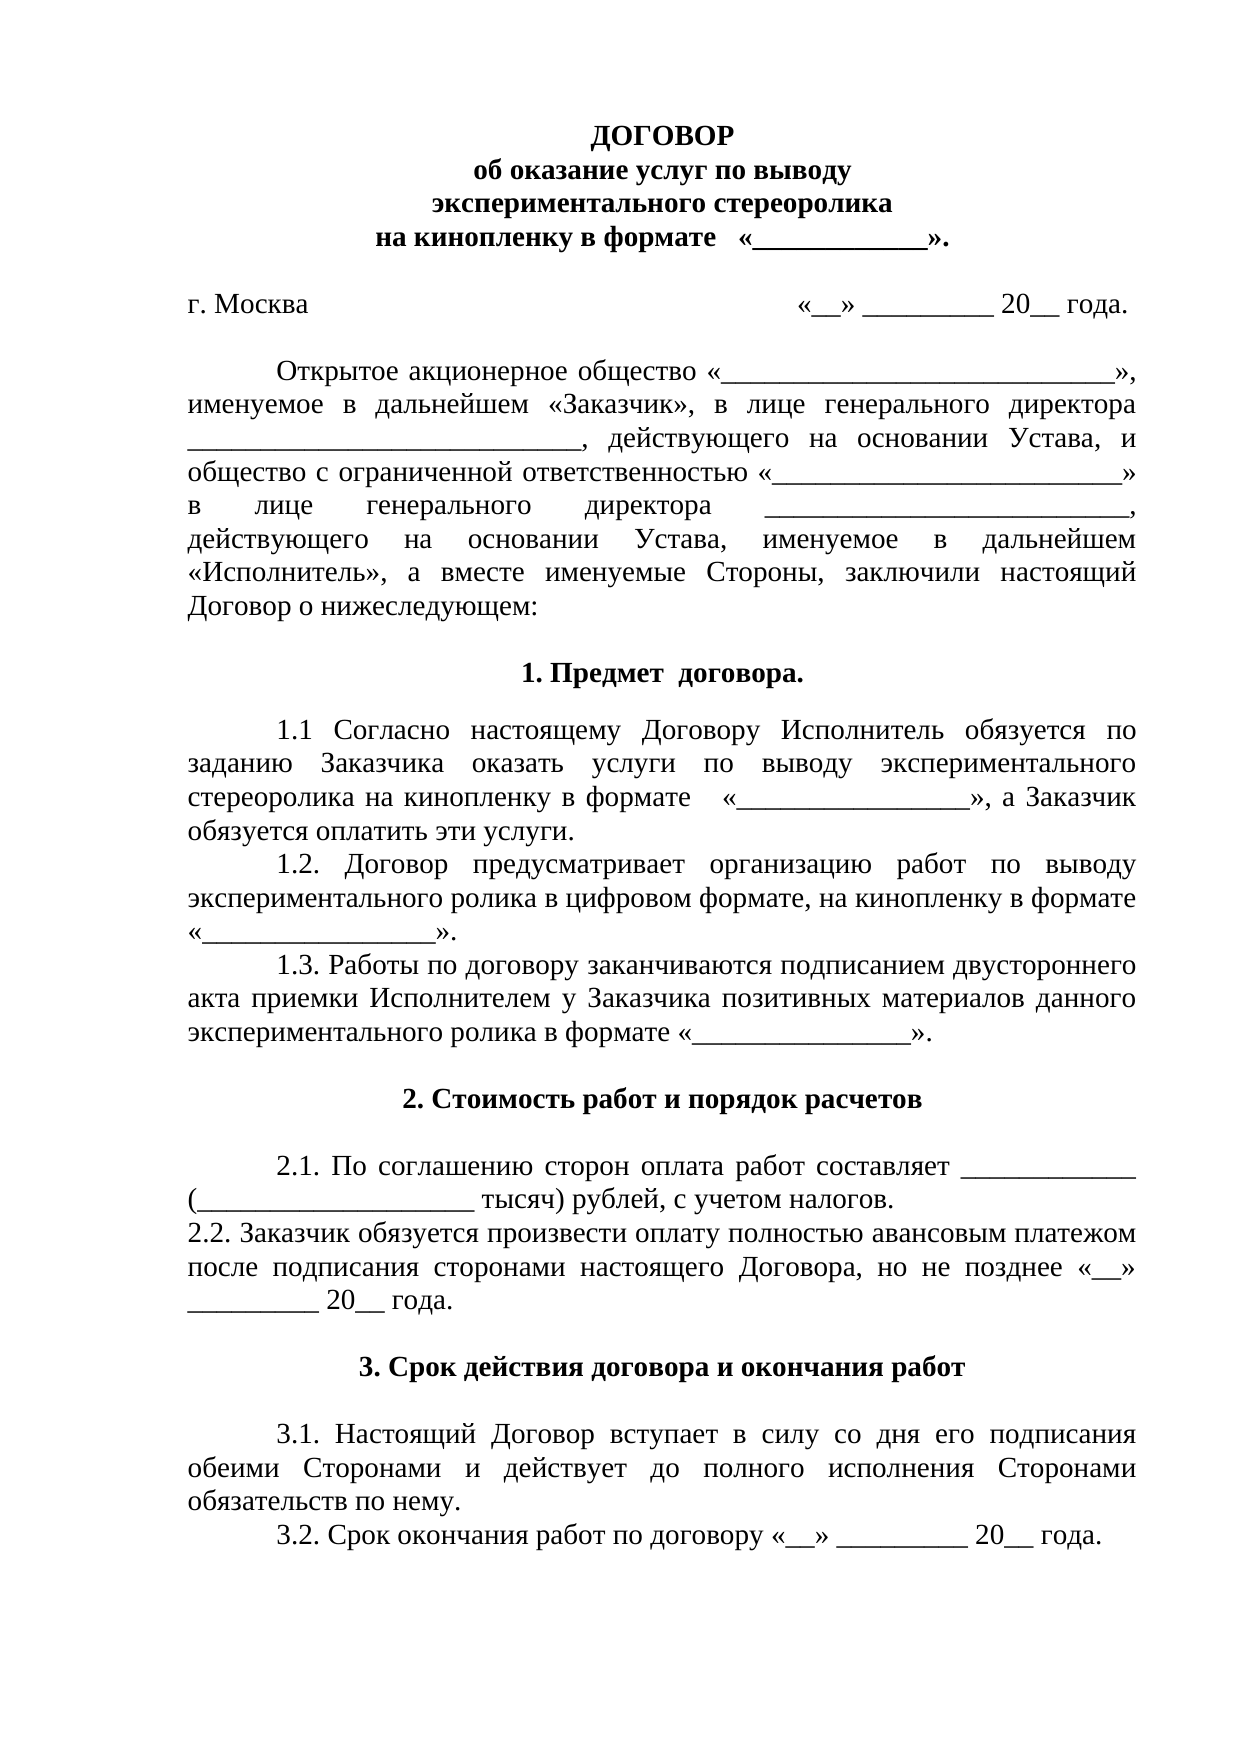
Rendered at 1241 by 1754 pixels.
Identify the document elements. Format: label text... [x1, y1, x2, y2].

text об оказание услуг по выводу [187, 152, 1137, 185]
text 1.1 Согласно настоящему Договору Исполнитель обязуется по заданию Заказчика оказать услуги по выводу экспериментального стереоролика на кинопленку в формате «________________», а Заказчик обязуется оплатить эти услуги. [187, 712, 1137, 846]
text 3.2. Срок окончания работ по договору «__» _________ 20__ года. [187, 1517, 1137, 1551]
text 1.3. Работы по договору заканчиваются подписанием двустороннего акта приемки Исполнителем у Заказчика позитивных материалов данного экспериментального ролика в формате «_______________». [187, 947, 1137, 1047]
text 2.1. По соглашению сторон оплата работ составляет ____________ (___________________ тысяч) рублей, с учетом налогов. [187, 1148, 1137, 1215]
text 3. Срок действия договора и окончания работ [187, 1349, 1137, 1383]
text 2. Стоимость работ и порядок расчетов [187, 1081, 1137, 1114]
text ДОГОВОР [187, 118, 1137, 152]
text 3.1. Настоящий Договор вступает в силу со дня его подписания обеими Сторонами и действует до полного исполнения Сторонами обязательств по нему. [187, 1416, 1137, 1517]
text Открытое акционерное общество «___________________________», именуемое в дальнейшем «Заказчик», в лице генерального директора ___________________________, действующего на основании Устава, и общество с ограниченной ответственностью «________________________» в лице генерального директора _________________________, действующего на основании Устава, именуемое в дальнейшем «Исполнитель», а вместе именуемые Стороны, заключили настоящий Договор о нижеследующем: [187, 353, 1137, 621]
text г. Москва «__» _________ 20__ года. [187, 286, 1137, 319]
text на кинопленку в формате «____________». [187, 219, 1137, 252]
text 1.2. Договор предусматривает организацию работ по выводу экспериментального ролика в цифровом формате, на кинопленку в формате «________________». [187, 846, 1137, 947]
text 1. Предмет договора. [187, 655, 1137, 688]
text экспериментального стереоролика [187, 185, 1137, 219]
text 2.2. Заказчик обязуется произвести оплату полностью авансовым платежом после подписания сторонами настоящего Договора, но не позднее «__» _________ 20__ года. [187, 1215, 1137, 1316]
